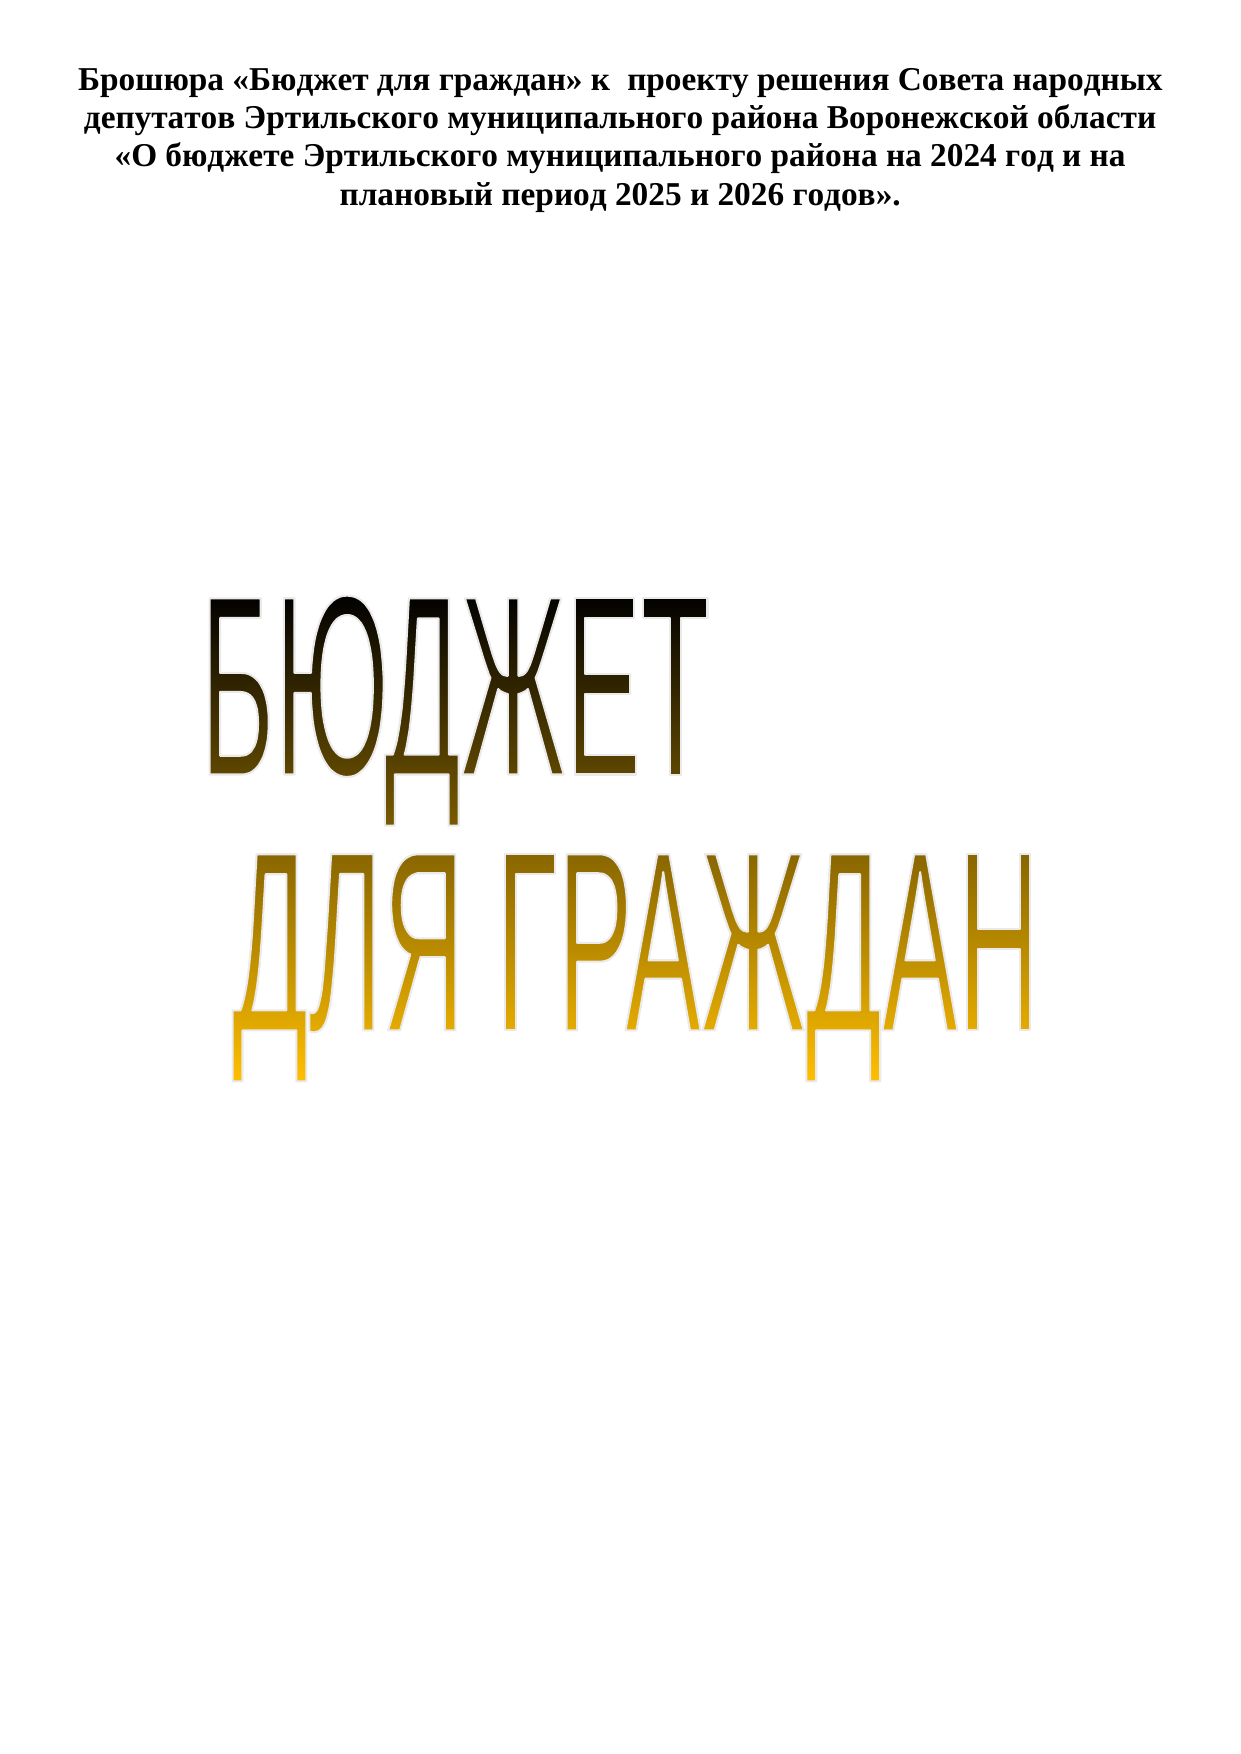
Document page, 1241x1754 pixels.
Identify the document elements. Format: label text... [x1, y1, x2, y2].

text Брошюра «Бюджет для граждан» к проекту решения Совета народных депутатов Эртильского муниципального района Воронежской области «О бюджете Эртильского муниципального района на 2024 год и на плановый период 2025 и 2026 годов». [59, 59, 1181, 212]
